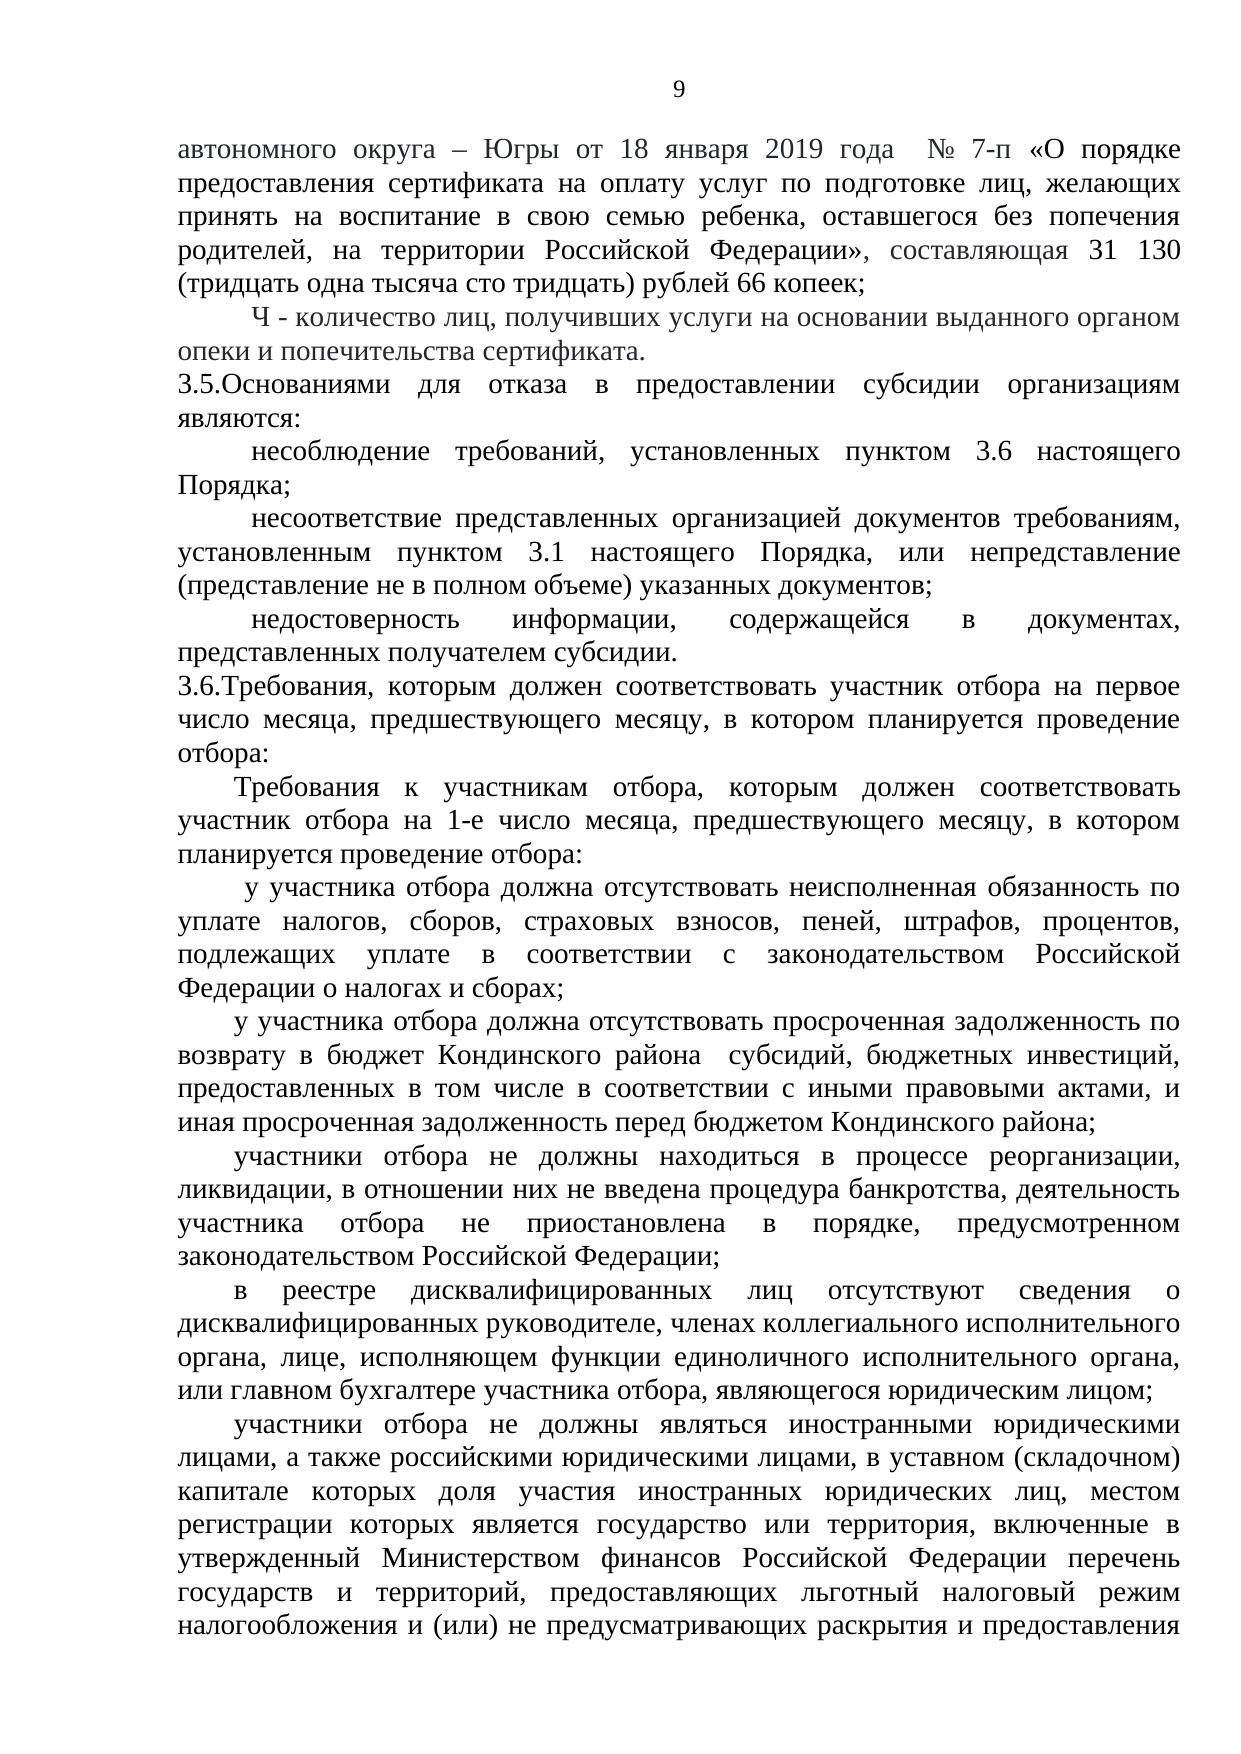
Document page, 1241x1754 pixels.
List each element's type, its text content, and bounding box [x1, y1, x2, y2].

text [177, 131, 1181, 299]
text несоблюдение требований, установленных пунктом 3.6 настоящего Порядка; [177, 433, 1181, 500]
text 3.5.Основаниями для отказа в предоставлении субсидии организациям являются: [177, 366, 1181, 433]
text у участника отбора должна отсутствовать неисполненная обязанность по уплате налогов, сборов, страховых взносов, пеней, штрафов, процентов, подлежащих уплате в соответствии с законодательством Российской Федерации о налогах и сборах; [177, 869, 1181, 1003]
text 3.6.Требования, которым должен соответствовать участник отбора на первое число месяца, предшествующего месяцу, в котором планируется проведение отбора: [177, 668, 1181, 769]
text Ч - количество лиц, получивших услуги на основании выданного органом опеки и попечительства сертификата. [177, 299, 1181, 366]
text Требования к участникам отбора, которым должен соответствовать участник отбора на 1-е число месяца, предшествующего месяцу, в котором планируется проведение отбора: [177, 769, 1181, 869]
text участники отбора не должны находиться в процессе реорганизации, ликвидации, в отношении них не введена процедура банкротства, деятельность участника отбора не приостановлена в порядке, предусмотренном законодательством Российской Федерации; [177, 1138, 1181, 1272]
text несоответствие представленных организацией документов требованиям, установленным пунктом 3.1 настоящего Порядка, или непредставление (представление не в полном объеме) указанных документов; [177, 500, 1181, 601]
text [177, 1406, 1181, 1641]
text недостоверность информации, содержащейся в документах, представленных получателем субсидии. [177, 601, 1181, 668]
text в реестре дисквалифицированных лиц отсутствуют сведения о дисквалифицированных руководителе, членах коллегиального исполнительного органа, лице, исполняющем функции единоличного исполнительного органа, или главном бухгалтере участника отбора, являющегося юридическим лицом; [177, 1272, 1181, 1406]
text у участника отбора должна отсутствовать просроченная задолженность по возврату в бюджет Кондинского района субсидий, бюджетных инвестиций, предоставленных в том числе в соответствии с иными правовыми актами, и иная просроченная задолженность перед бюджетом Кондинского района; [177, 1003, 1181, 1138]
